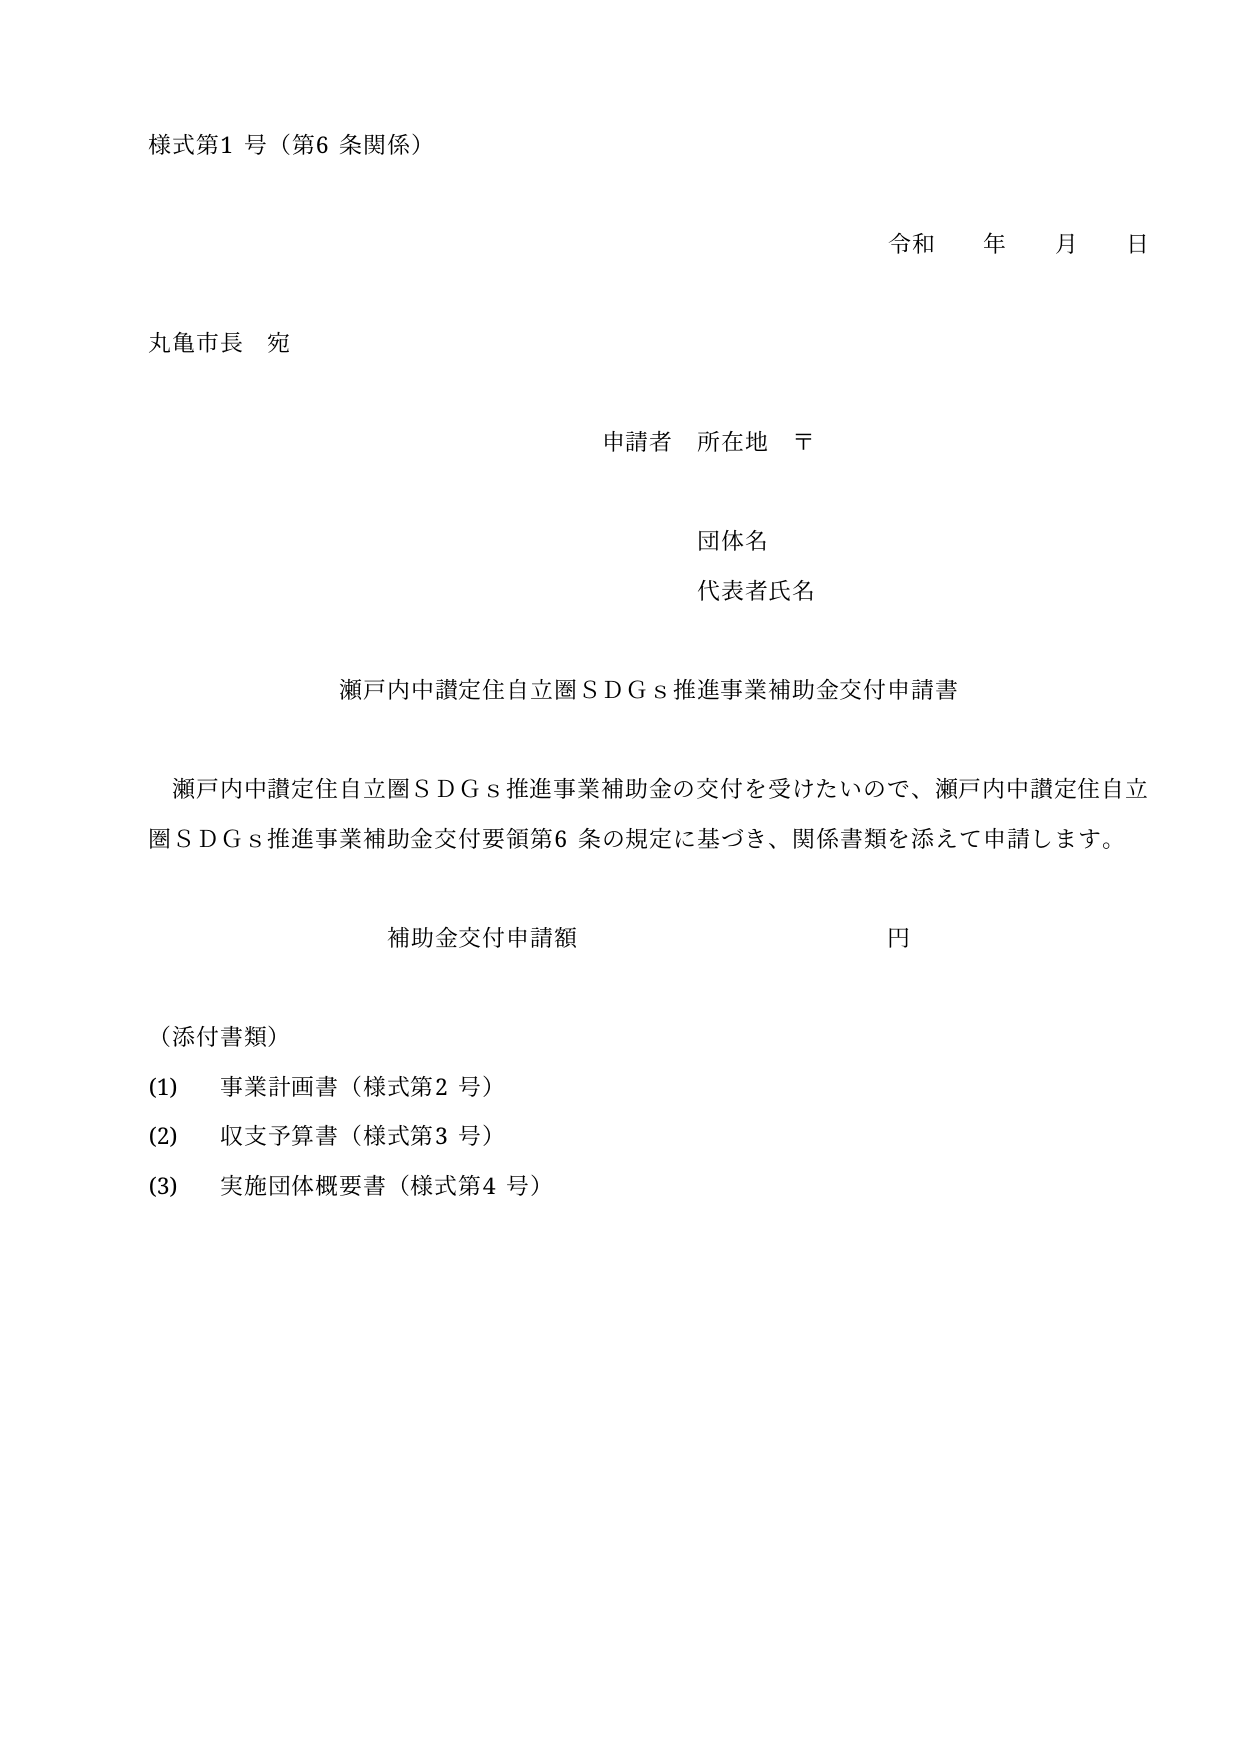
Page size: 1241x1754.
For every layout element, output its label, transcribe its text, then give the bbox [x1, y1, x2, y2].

text (2) 収支予算書（様式第3号） [149, 1110, 1151, 1160]
text 丸亀市長 宛 [149, 317, 1151, 366]
text (3) 実施団体概要書（様式第4号） [149, 1160, 1151, 1209]
text (1) 事業計画書（様式第2号） [149, 1061, 1151, 1110]
text 瀬戸内中讃定住自立圏ＳＤＧｓ推進事業補助金交付申請書 [149, 664, 1151, 713]
text 代表者氏名 [149, 565, 1151, 614]
text （添付書類） [149, 1011, 1151, 1061]
text 団体名 [149, 515, 1151, 565]
text 令和 年 月 日 [149, 218, 1151, 267]
text 申請者 所在地 〒 [149, 416, 1151, 466]
text 様式第1号（第6条関係） [149, 118, 1151, 168]
text 補助金交付申請額 円 [149, 912, 1151, 961]
text 瀬戸内中讃定住自立圏ＳＤＧｓ推進事業補助金の交付を受けたいので、瀬戸内中讃定住自立圏ＳＤＧｓ推進事業補助金交付要領第6条の規定に基づき、関係書類を添えて申請します。 [149, 763, 1151, 862]
